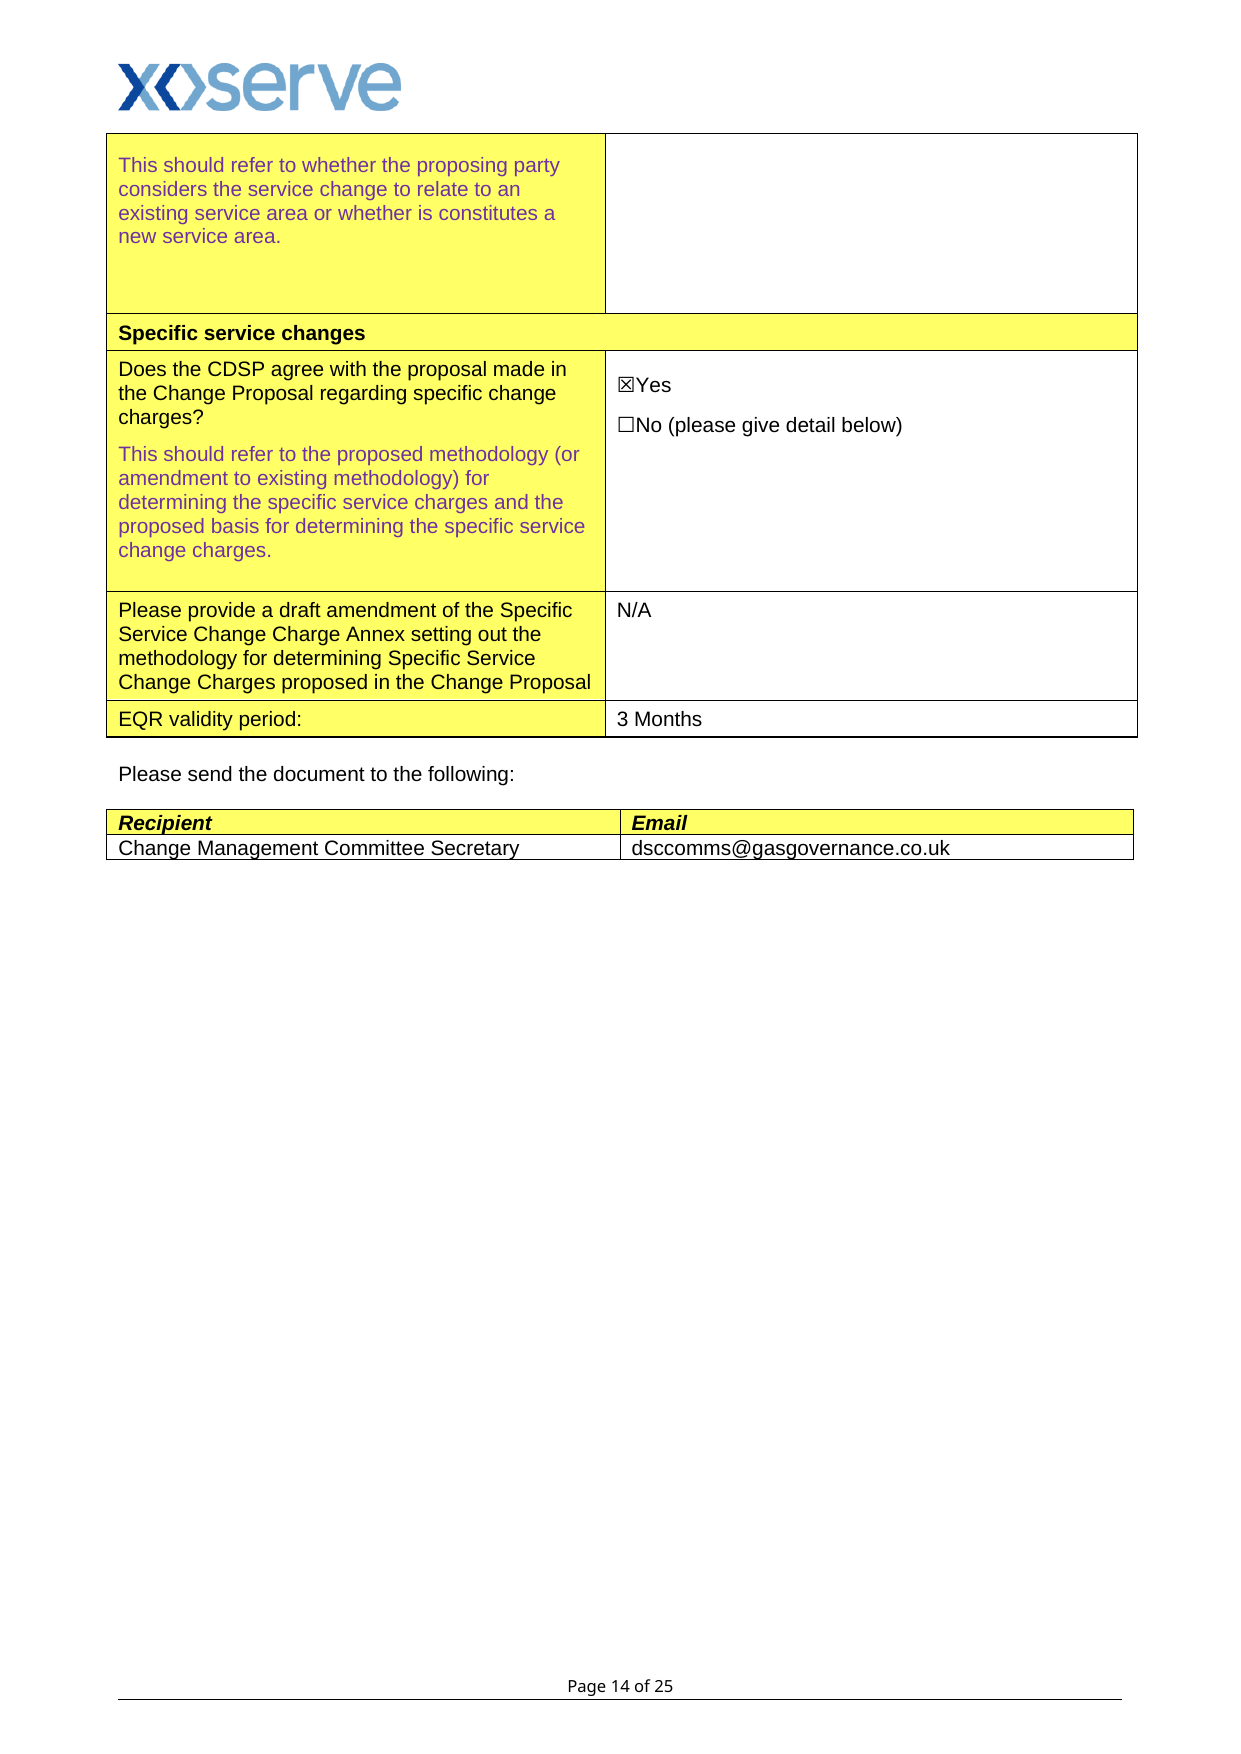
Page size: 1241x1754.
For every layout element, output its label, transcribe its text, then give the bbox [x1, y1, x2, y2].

table_cell EQR validity period: [107, 701, 605, 736]
table_header Recipient [107, 810, 620, 834]
table_cell Specific service changes [107, 314, 1137, 350]
table_cell 3 Months [606, 701, 1137, 736]
table_header Email [621, 810, 1133, 834]
table_cell Yes No (please give detail below) [606, 351, 1137, 591]
picture [118, 63, 401, 111]
table_cell Does the CDSP agree with the proposal made in the Change Proposal regarding specific change charges? This should refer to the proposed methodology (or amendment to existing methodology) for determining the specific service charges and the proposed basis for determining the specific service change charges. [107, 351, 605, 591]
table_cell N/A [606, 592, 1137, 699]
table_cell [606, 134, 1137, 313]
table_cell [107, 134, 605, 313]
table_cell Change Management Committee Secretary [107, 835, 620, 859]
text Please send the document to the following: [118, 761, 1122, 785]
table_cell dsccomms@gasgovernance.co.uk [621, 835, 1133, 859]
table_cell Please provide a draft amendment of the Specific Service Change Charge Annex setting out the methodology for determining Specific Service Change Charges proposed in the Change Proposal [107, 592, 605, 699]
